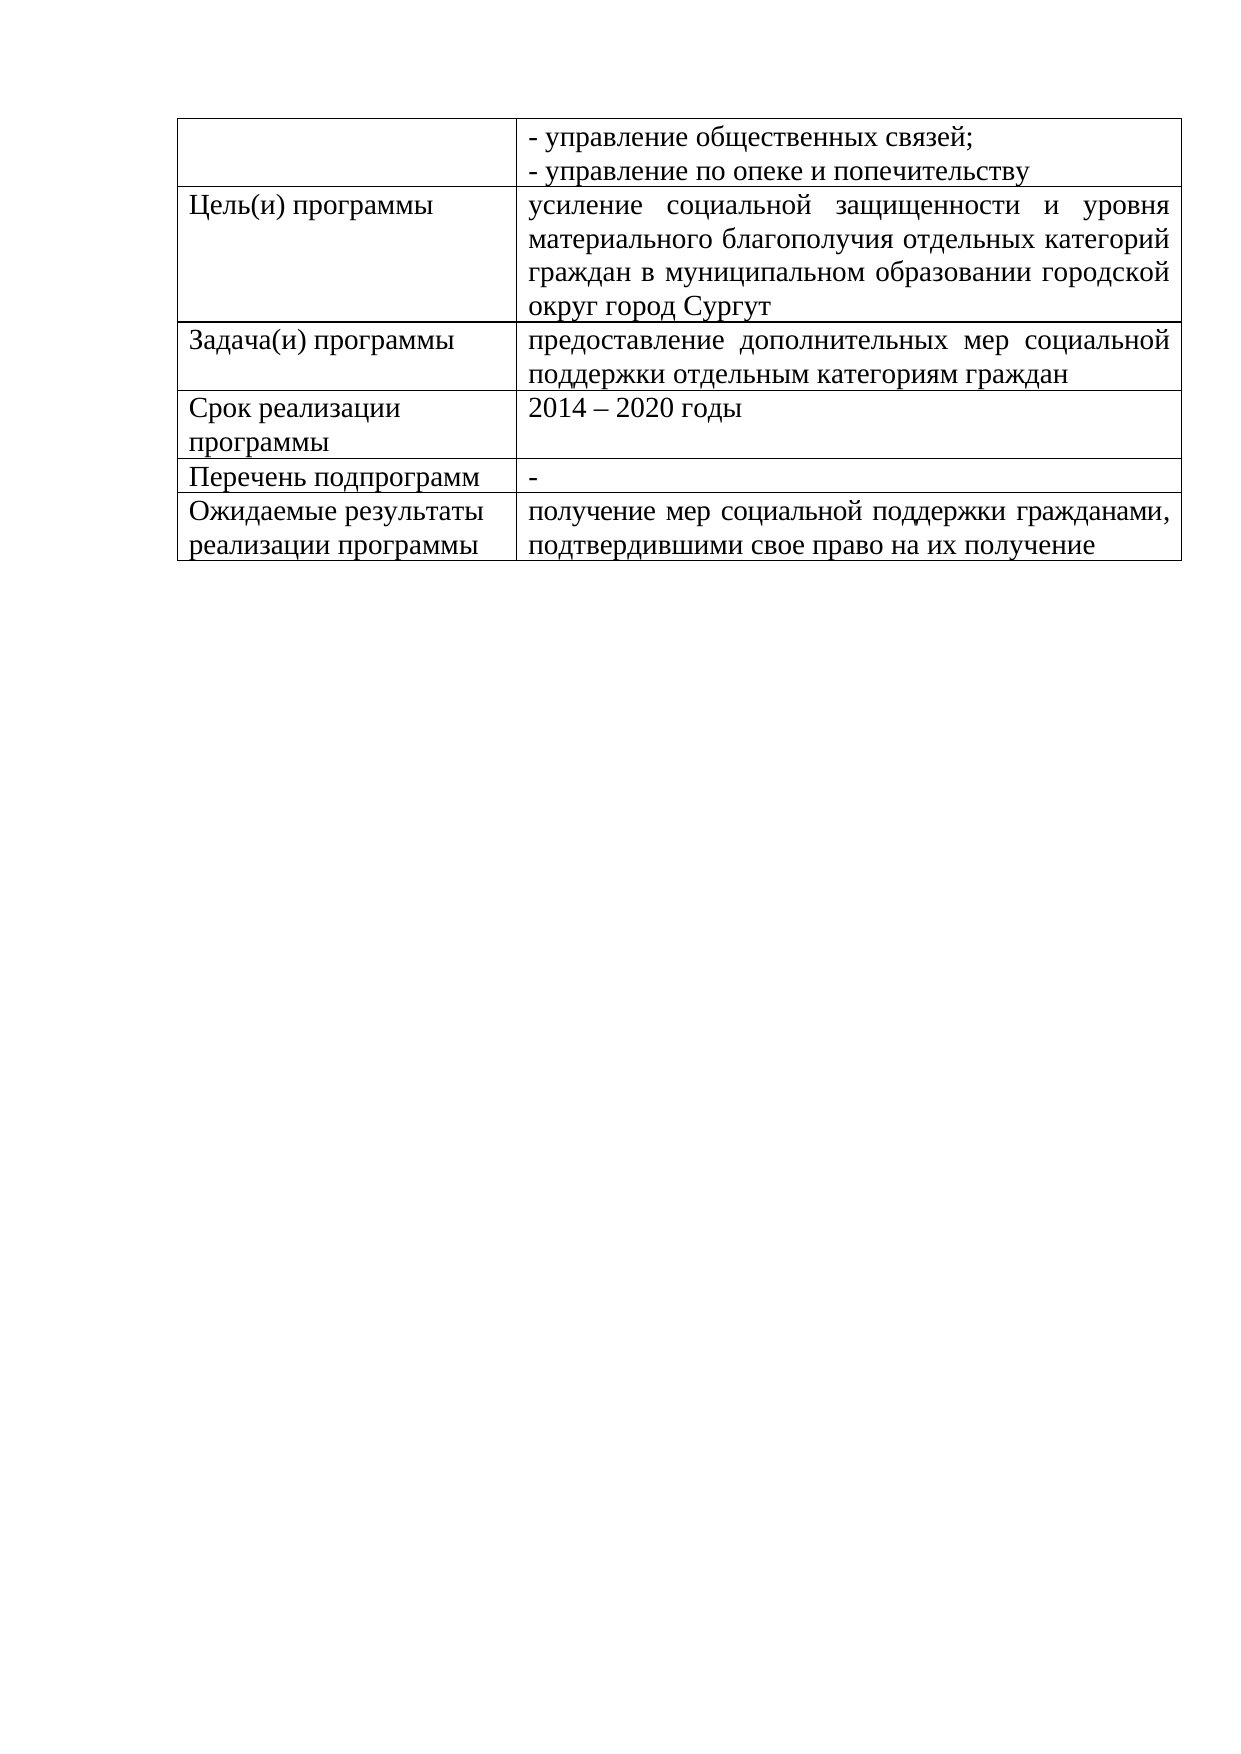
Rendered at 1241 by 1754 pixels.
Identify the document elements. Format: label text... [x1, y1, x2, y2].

table_cell 2014 – 2020 годы [517, 391, 1181, 458]
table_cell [178, 119, 516, 186]
table_cell усиление социальной защищенности и уровня материального благополучия отдельных категорий граждан в муниципальном образовании городской округ город Сургут [517, 187, 1181, 321]
table_cell Задача(и) программы [178, 323, 516, 389]
table_cell Срок реализации программы [178, 391, 516, 458]
table_cell Цель(и) программы [178, 187, 516, 321]
table_cell Перечень подпрограмм [178, 459, 516, 492]
table_cell - [517, 459, 1181, 492]
table_cell получение мер социальной поддержки гражданами, подтвердившими свое право на их получение [517, 493, 1181, 560]
table_cell предоставление дополнительных мер социальной поддержки отдельным категориям граждан [517, 323, 1181, 389]
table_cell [517, 119, 1181, 186]
table_cell Ожидаемые результаты реализации программы [178, 493, 516, 560]
